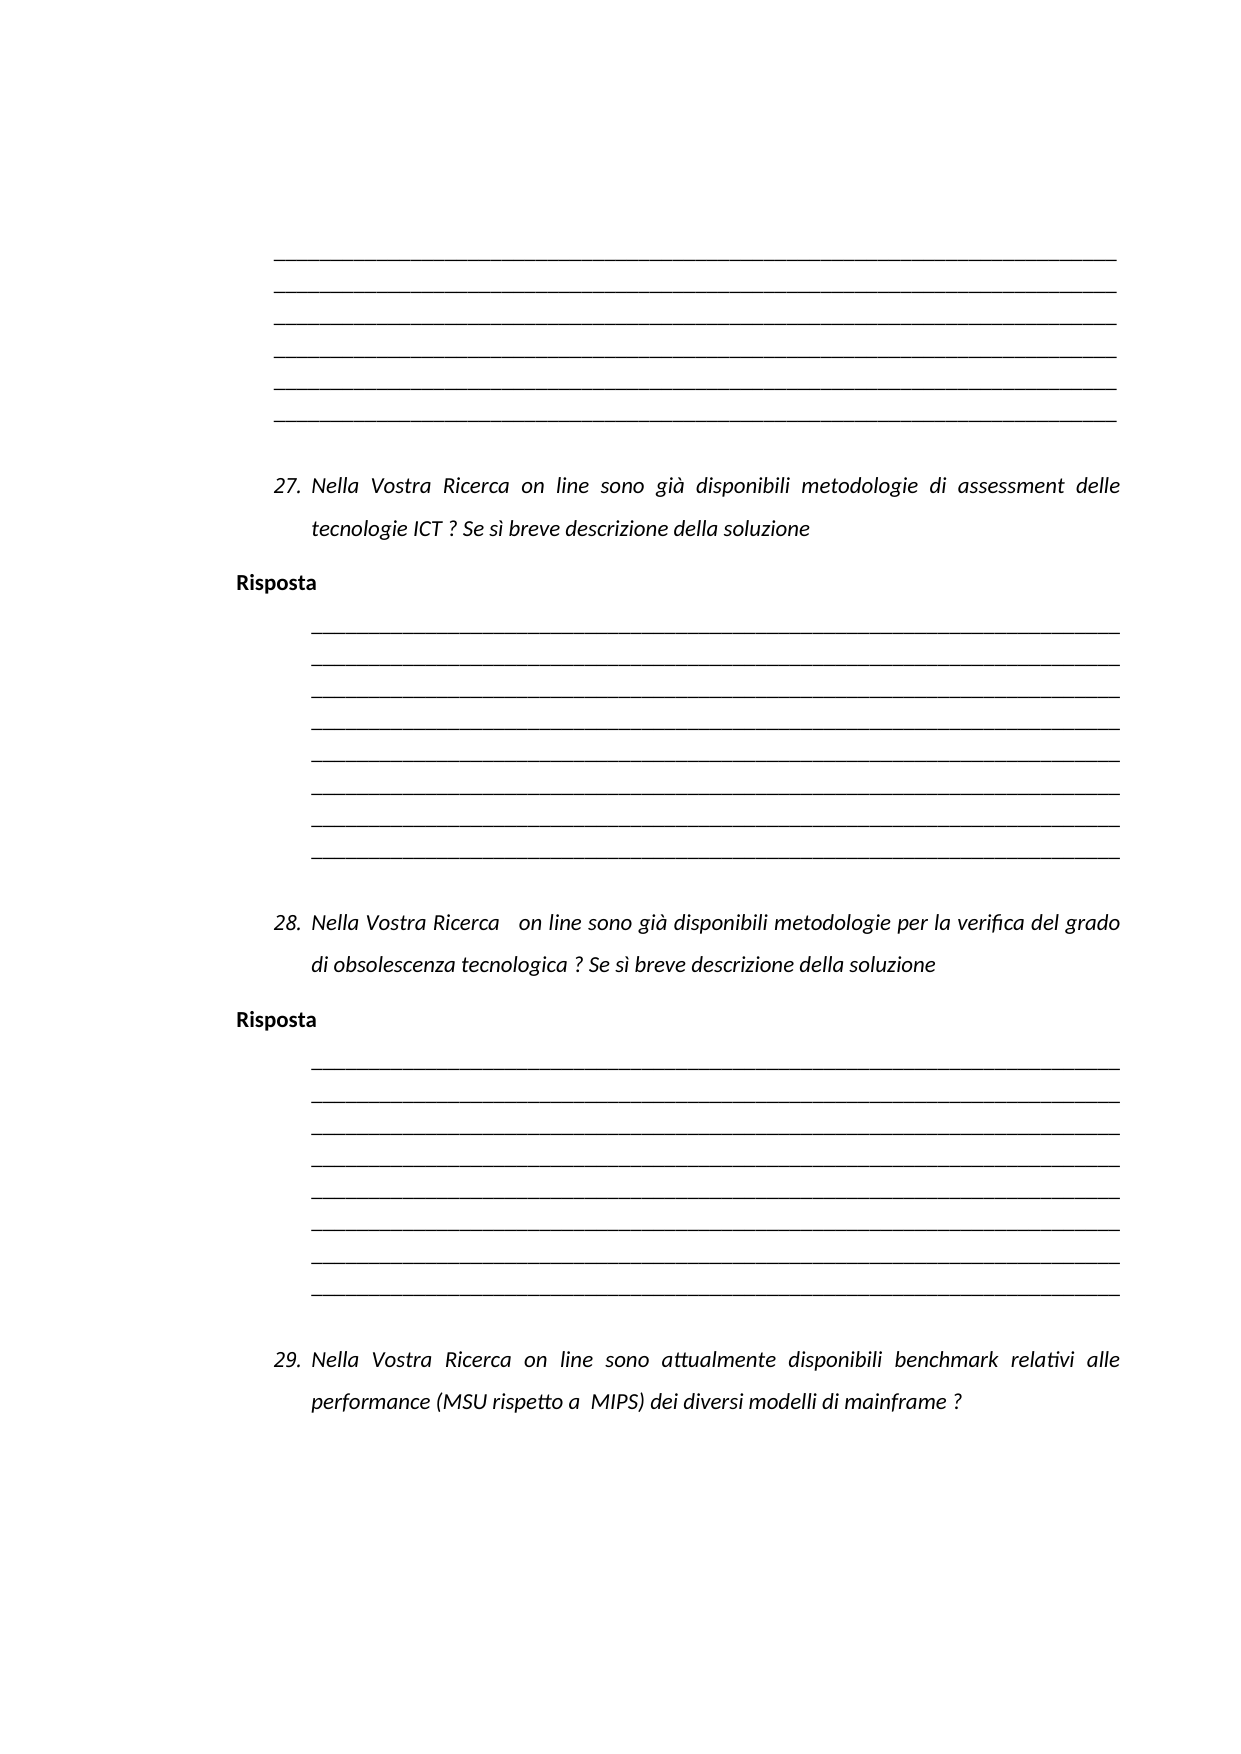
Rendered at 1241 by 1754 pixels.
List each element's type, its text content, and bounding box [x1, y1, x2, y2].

list ________________________________________________________________________________________________________________________________________________________________________________________________________________________________________________________________________________________________________________________________________________________________________________________________________________________________________________________________________________________________________________________________________________________________________________________ [311, 1046, 1122, 1299]
subtitle Risposta [236, 1005, 1122, 1033]
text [274, 236, 1122, 296]
list ________________________________________________________________________________________________________________________________________________________________________________________________________________________________________________________________________________________________________________________________________________________________________________________________________________________________________________________________________________________________________________________________________________________________________________________ [311, 609, 1122, 862]
list Nella Vostra Ricerca on line sono già disponibili metodologie per la verifica del grado di obsolescenza tecnologica ? Se sì breve descrizione della soluzione [274, 908, 1122, 979]
list Nella Vostra Ricerca on line sono già disponibili metodologie di assessment delle tecnologie ICT ? Se sì breve descrizione della soluzione [274, 471, 1122, 542]
list Nella Vostra Ricerca on line sono attualmente disponibili benchmark relativi alle performance (MSU rispetto a MIPS) dei diversi modelli di mainframe ? [274, 1345, 1122, 1416]
subtitle Risposta [236, 568, 1122, 596]
